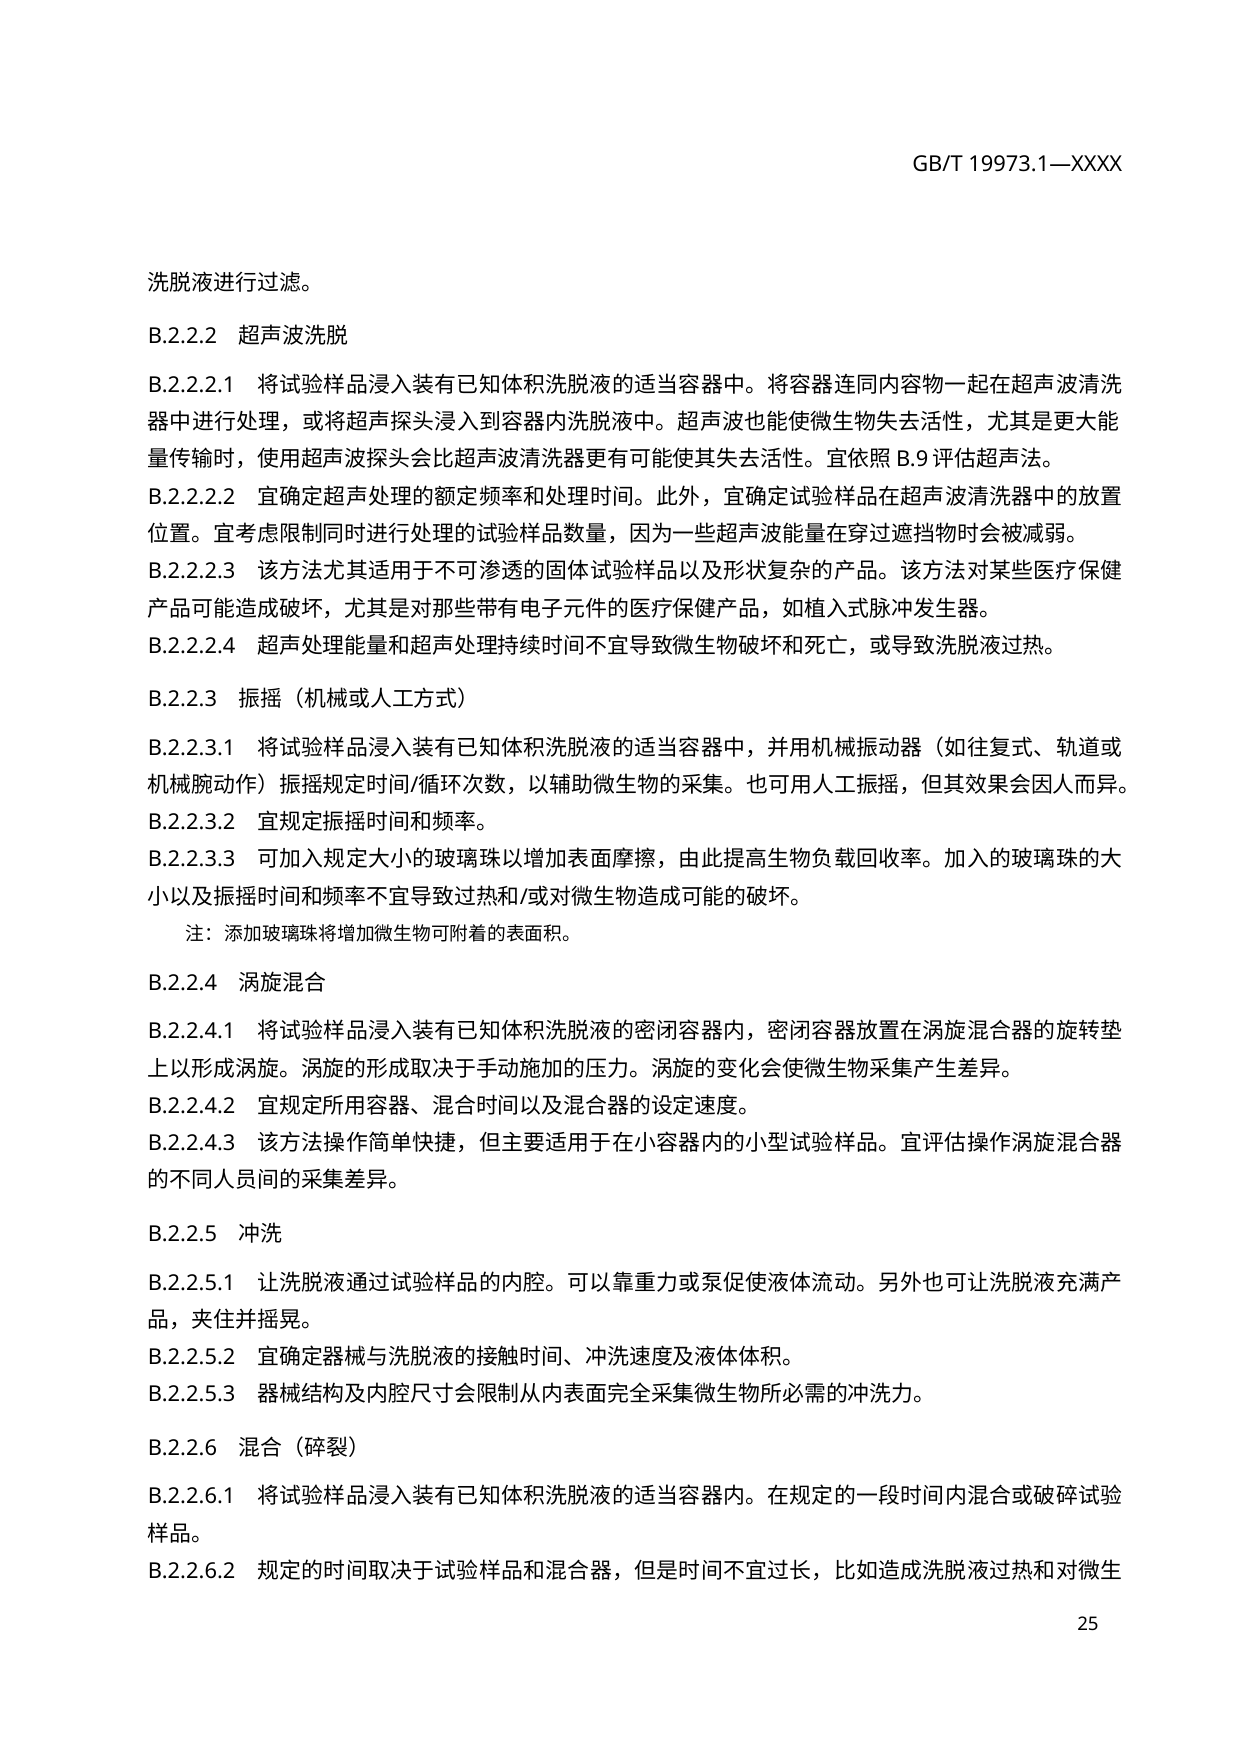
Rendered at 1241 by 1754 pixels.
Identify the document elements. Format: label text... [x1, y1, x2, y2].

text 冲洗 [148, 1216, 1122, 1248]
text 器械结构及内腔尺寸会限制从内表面完全采集微生物所必需的冲洗力。 [148, 1376, 1122, 1408]
text 将试验样品浸入装有已知体积洗脱液的适当容器中，并用机械振动器（如往复式、轨道或机械腕动作）振摇规定时间/循环次数，以辅助微生物的采集。也可用人工振摇，但其效果会因人而异。 [148, 729, 1122, 799]
text 超声波洗脱 [148, 318, 1122, 350]
text 混合（碎裂） [148, 1429, 1122, 1462]
text 添加玻璃珠将增加微生物可附着的表面积。 [186, 916, 1122, 948]
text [148, 1553, 1122, 1585]
text 该方法操作简单快捷，但主要适用于在小容器内的小型试验样品。宜评估操作涡旋混合器的不同人员间的采集差异。 [148, 1125, 1122, 1194]
text 宜规定所用容器、混合时间以及混合器的设定速度。 [148, 1088, 1122, 1120]
text 宜规定振摇时间和频率。 [148, 804, 1122, 836]
text 振摇（机械或人工方式） [148, 681, 1122, 713]
text 可加入规定大小的玻璃珠以增加表面摩擦，由此提高生物负载回收率。加入的玻璃珠的大小以及振摇时间和频率不宜导致过热和/或对微生物造成可能的破坏。 [148, 841, 1122, 911]
text 让洗脱液通过试验样品的内腔。可以靠重力或泵促使液体流动。另外也可让洗脱液充满产品，夹住并摇晃。 [148, 1264, 1122, 1334]
text 将试验样品浸入装有已知体积洗脱液的适当容器中。将容器连同内容物一起在超声波清洗器中进行处理，或将超声探头浸入到容器内洗脱液中。超声波也能使微生物失去活性，尤其是更大能量传输时，使用超声波探头会比超声波清洗器更有可能使其失去活性。宜依照B.9评估超声法。 [148, 367, 1122, 474]
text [148, 264, 1122, 297]
text 宜确定超声处理的额定频率和处理时间。此外，宜确定试验样品在超声波清洗器中的放置位置。宜考虑限制同时进行处理的试验样品数量，因为一些超声波能量在穿过遮挡物时会被减弱。 [148, 478, 1122, 548]
text 涡旋混合 [148, 964, 1122, 997]
text 超声处理能量和超声处理持续时间不宜导致微生物破坏和死亡，或导致洗脱液过热。 [148, 627, 1122, 660]
text 将试验样品浸入装有已知体积洗脱液的适当容器内。在规定的一段时间内混合或破碎试验样品。 [148, 1478, 1122, 1548]
text 将试验样品浸入装有已知体积洗脱液的密闭容器内，密闭容器放置在涡旋混合器的旋转垫上以形成涡旋。涡旋的形成取决于手动施加的压力。涡旋的变化会使微生物采集产生差异。 [148, 1013, 1122, 1083]
text 该方法尤其适用于不可渗透的固体试验样品以及形状复杂的产品。该方法对某些医疗保健产品可能造成破坏，尤其是对那些带有电子元件的医疗保健产品，如植入式脉冲发生器。 [148, 553, 1122, 623]
text 宜确定器械与洗脱液的接触时间、冲洗速度及液体体积。 [148, 1339, 1122, 1371]
